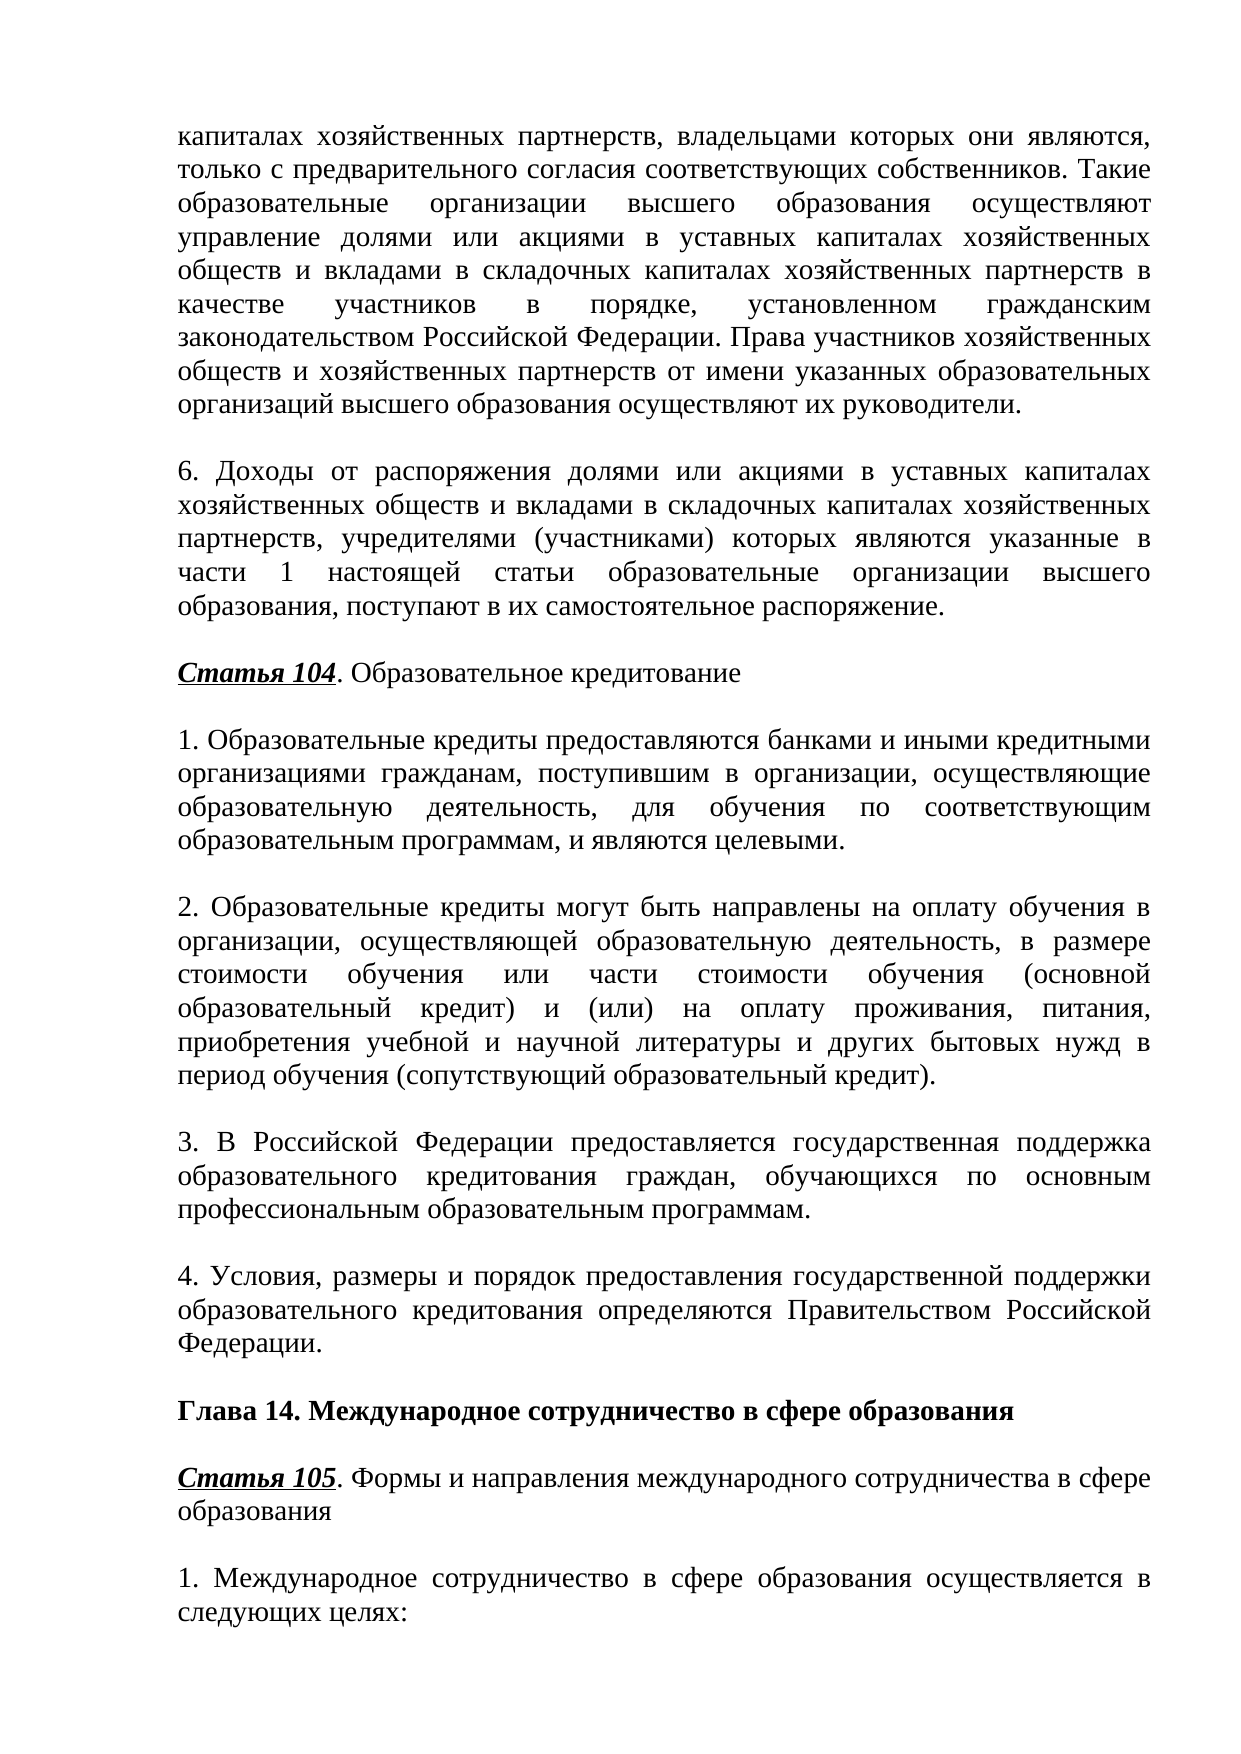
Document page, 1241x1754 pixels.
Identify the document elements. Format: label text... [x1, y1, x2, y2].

text 6. Доходы от распоряжения долями или акциями в уставных капиталах хозяйственных обществ и вкладами в складочных капиталах хозяйственных партнерств, учредителями (участниками) которых являются указанные в части 1 настоящей статьи образовательные организации высшего образования, поступают в их самостоятельное распоряжение. [177, 453, 1152, 621]
text 2. Образовательные кредиты могут быть направлены на оплату обучения в организации, осуществляющей образовательную деятельность, в размере стоимости обучения или части стоимости обучения (основной образовательный кредит) и (или) на оплату проживания, питания, приобретения учебной и научной литературы и других бытовых нужд в период обучения (сопутствующий образовательный кредит). [177, 889, 1152, 1091]
text 1. Международное сотрудничество в сфере образования осуществляется в следующих целях: [177, 1560, 1152, 1627]
text Статья 105. Формы и направления международного сотрудничества в сфере образования [177, 1460, 1152, 1527]
text 3. В Российской Федерации предоставляется государственная поддержка образовательного кредитования граждан, обучающихся по основным профессиональным образовательным программам. [177, 1124, 1152, 1225]
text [177, 118, 1152, 420]
text Глава 14. Международное сотрудничество в сфере образования [177, 1393, 1152, 1426]
text 1. Образовательные кредиты предоставляются банками и иными кредитными организациями гражданам, поступившим в организации, осуществляющие образовательную деятельность, для обучения по соответствующим образовательным программам, и являются целевыми. [177, 722, 1152, 856]
text 4. Условия, размеры и порядок предоставления государственной поддержки образовательного кредитования определяются Правительством Российской Федерации. [177, 1258, 1152, 1359]
text Статья 104. Образовательное кредитование [177, 655, 1152, 688]
